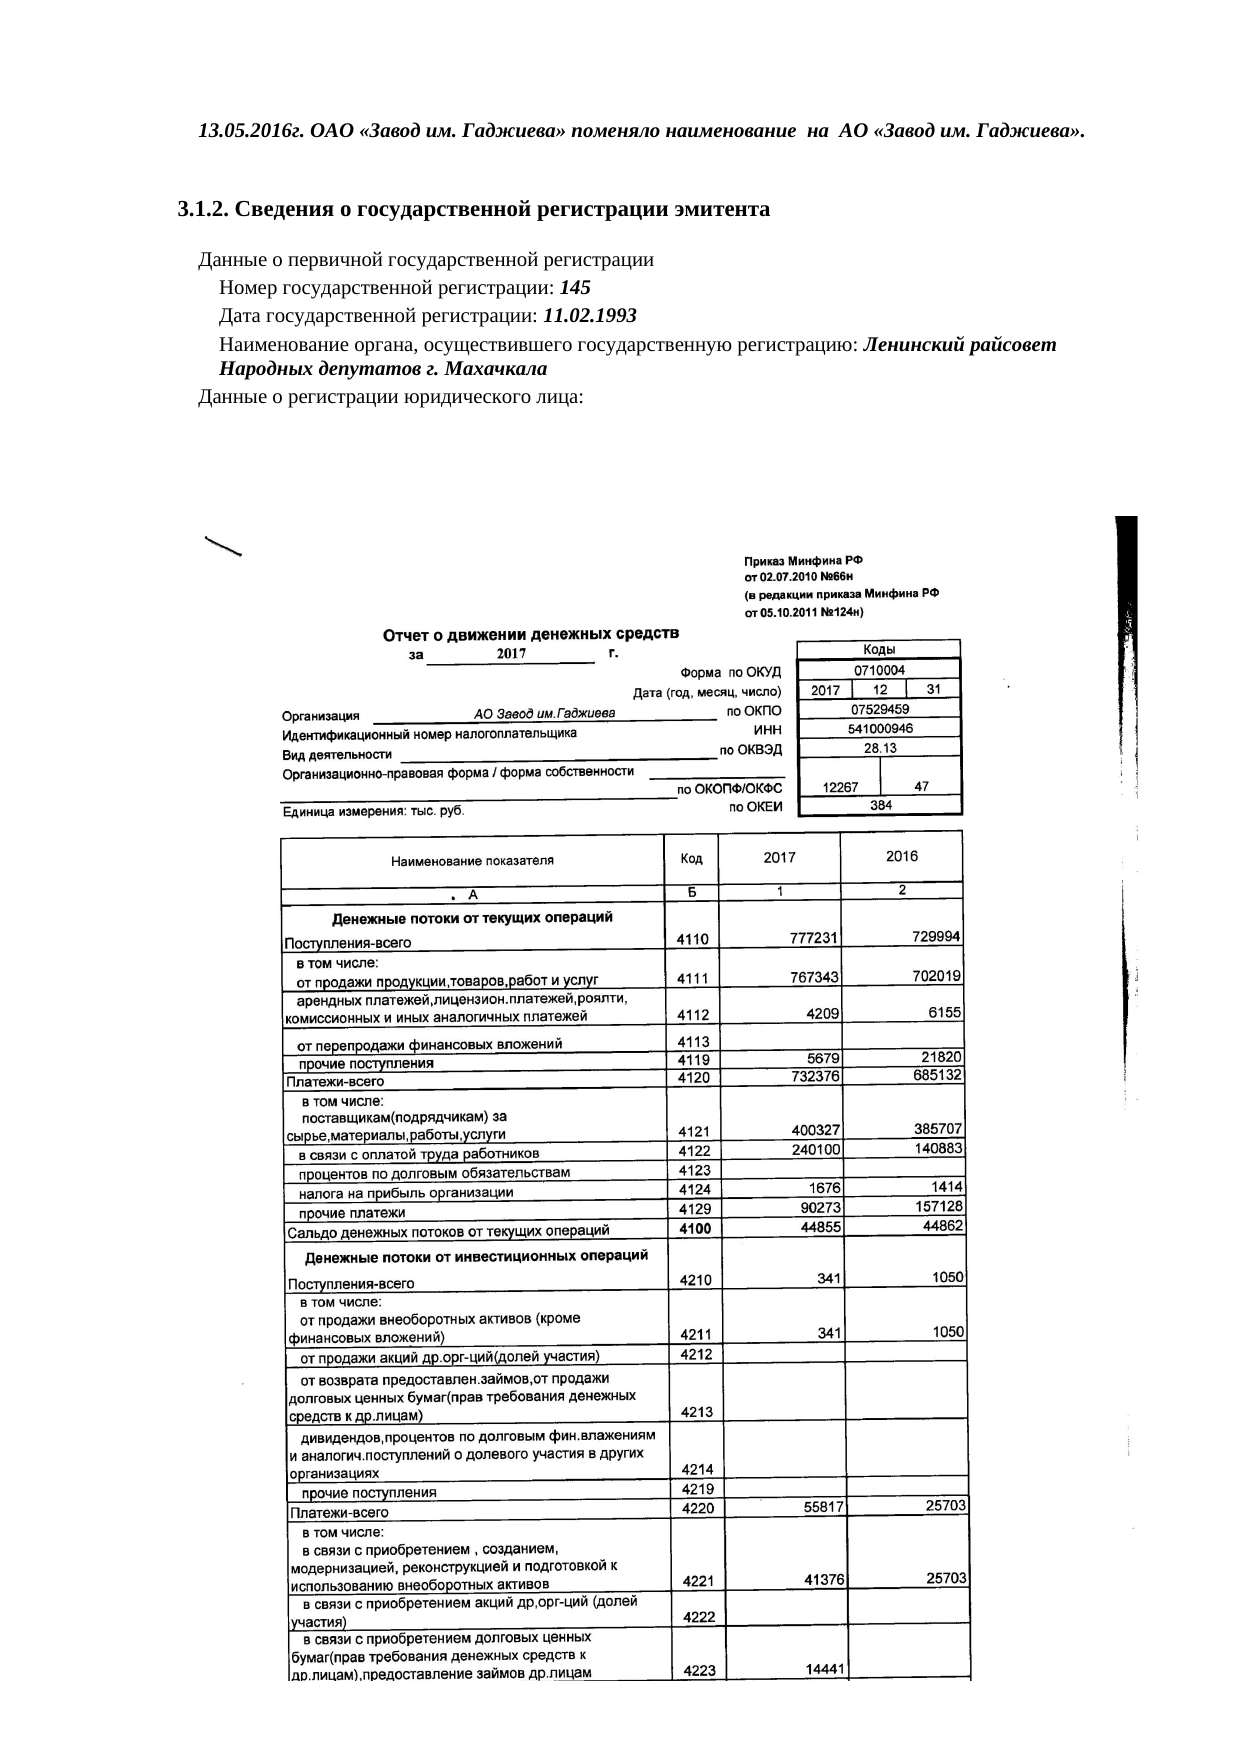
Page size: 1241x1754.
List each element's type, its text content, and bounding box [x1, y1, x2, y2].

text Наименование органа, осуществившего государственную регистрацию: Ленинский райсовет Народных депутатов г. Махачкала [219, 331, 1152, 379]
text Дата государственной регистрации: 11.02.1993 [219, 303, 1152, 327]
text 13.05.2016г. ОАО «Завод им. Гаджиева» поменяло наименование на АО «Завод им. Гаджиева». [198, 118, 1152, 142]
text Данные о регистрации юридического лица: [198, 384, 1152, 408]
text Данные о первичной государственной регистрации [198, 247, 1152, 271]
picture [177, 516, 1152, 1681]
text Номер государственной регистрации: 145 [219, 275, 1152, 299]
text 3.1.2. Сведения о государственной регистрации эмитента [177, 195, 1152, 222]
